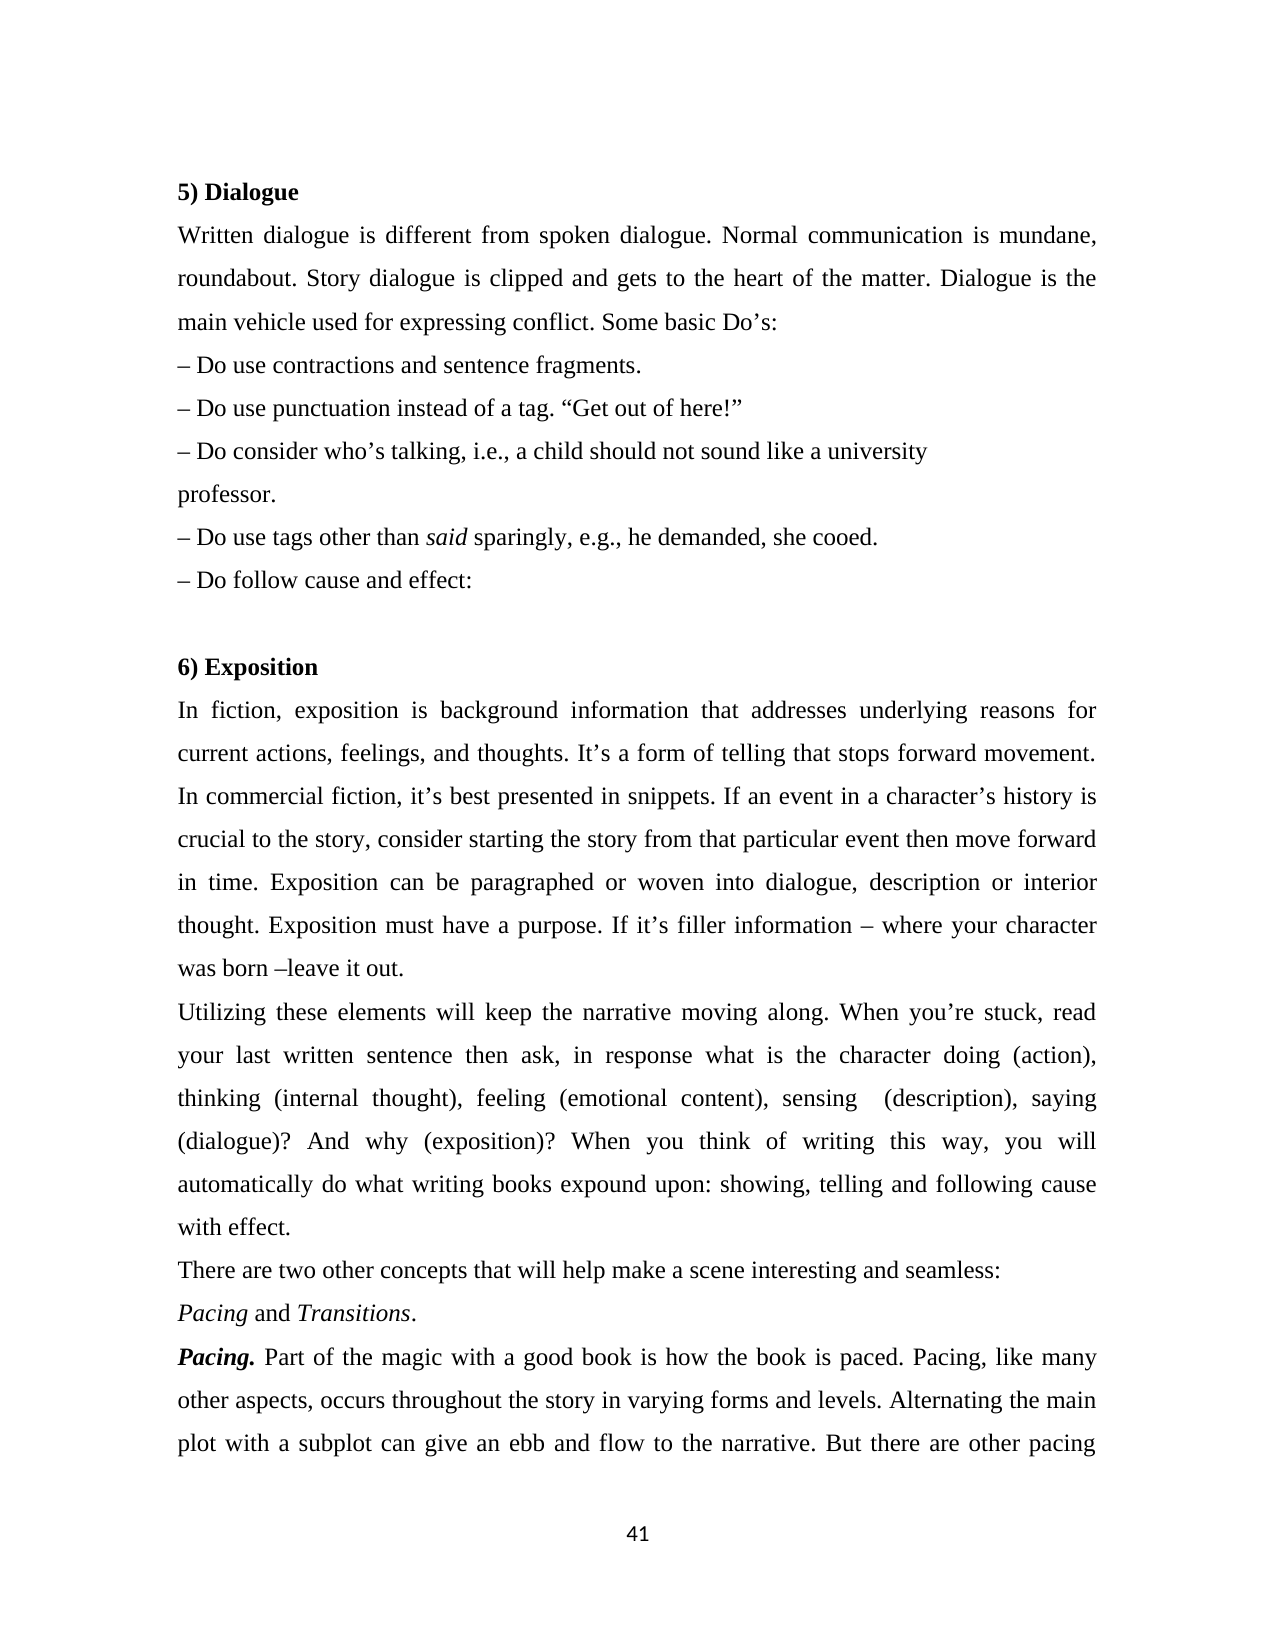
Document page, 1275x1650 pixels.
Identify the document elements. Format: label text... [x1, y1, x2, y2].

text There are two other concepts that will help make a scene interesting and seamless: [177, 1255, 1098, 1284]
text professor. [177, 479, 1098, 508]
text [177, 1342, 1098, 1457]
text – Do follow cause and effect: [177, 565, 1098, 594]
text Pacing and Transitions. [177, 1298, 1098, 1327]
text In fiction, exposition is background information that addresses underlying reasons for current actions, feelings, and thoughts. It’s a form of telling that stops forward movement. In commercial fiction, it’s best presented in snippets. If an event in a character’s history is crucial to the story, consider starting the story from that particular event then move forward in time. Exposition can be paragraphed or woven into dialogue, description or interior thought. Exposition must have a purpose. If it’s filler information – where your character was born –leave it out. [177, 695, 1098, 982]
text – Do consider who’s talking, i.e., a child should not sound like a university [177, 436, 1098, 465]
text – Do use contractions and sentence fragments. [177, 350, 1098, 378]
text – Do use punctuation instead of a tag. “Get out of here!” [177, 393, 1098, 422]
text Utilizing these elements will keep the narrative moving along. When you’re stuck, read your last written sentence then ask, in response what is the character doing (action), thinking (internal thought), feeling (emotional content), sensing (description), saying (dialogue)? And why (exposition)? When you think of writing this way, you will automatically do what writing books expound upon: showing, telling and following cause with effect. [177, 997, 1098, 1241]
text – Do use tags other than said sparingly, e.g., he demanded, she cooed. [177, 522, 1098, 551]
text Written dialogue is different from spoken dialogue. Normal communication is mundane, roundabout. Story dialogue is clipped and gets to the heart of the matter. Dialogue is the main vehicle used for expressing conflict. Some basic Do’s: [177, 220, 1098, 335]
text 5) Dialogue [177, 177, 1098, 206]
text 6) Exposition [177, 652, 1098, 680]
